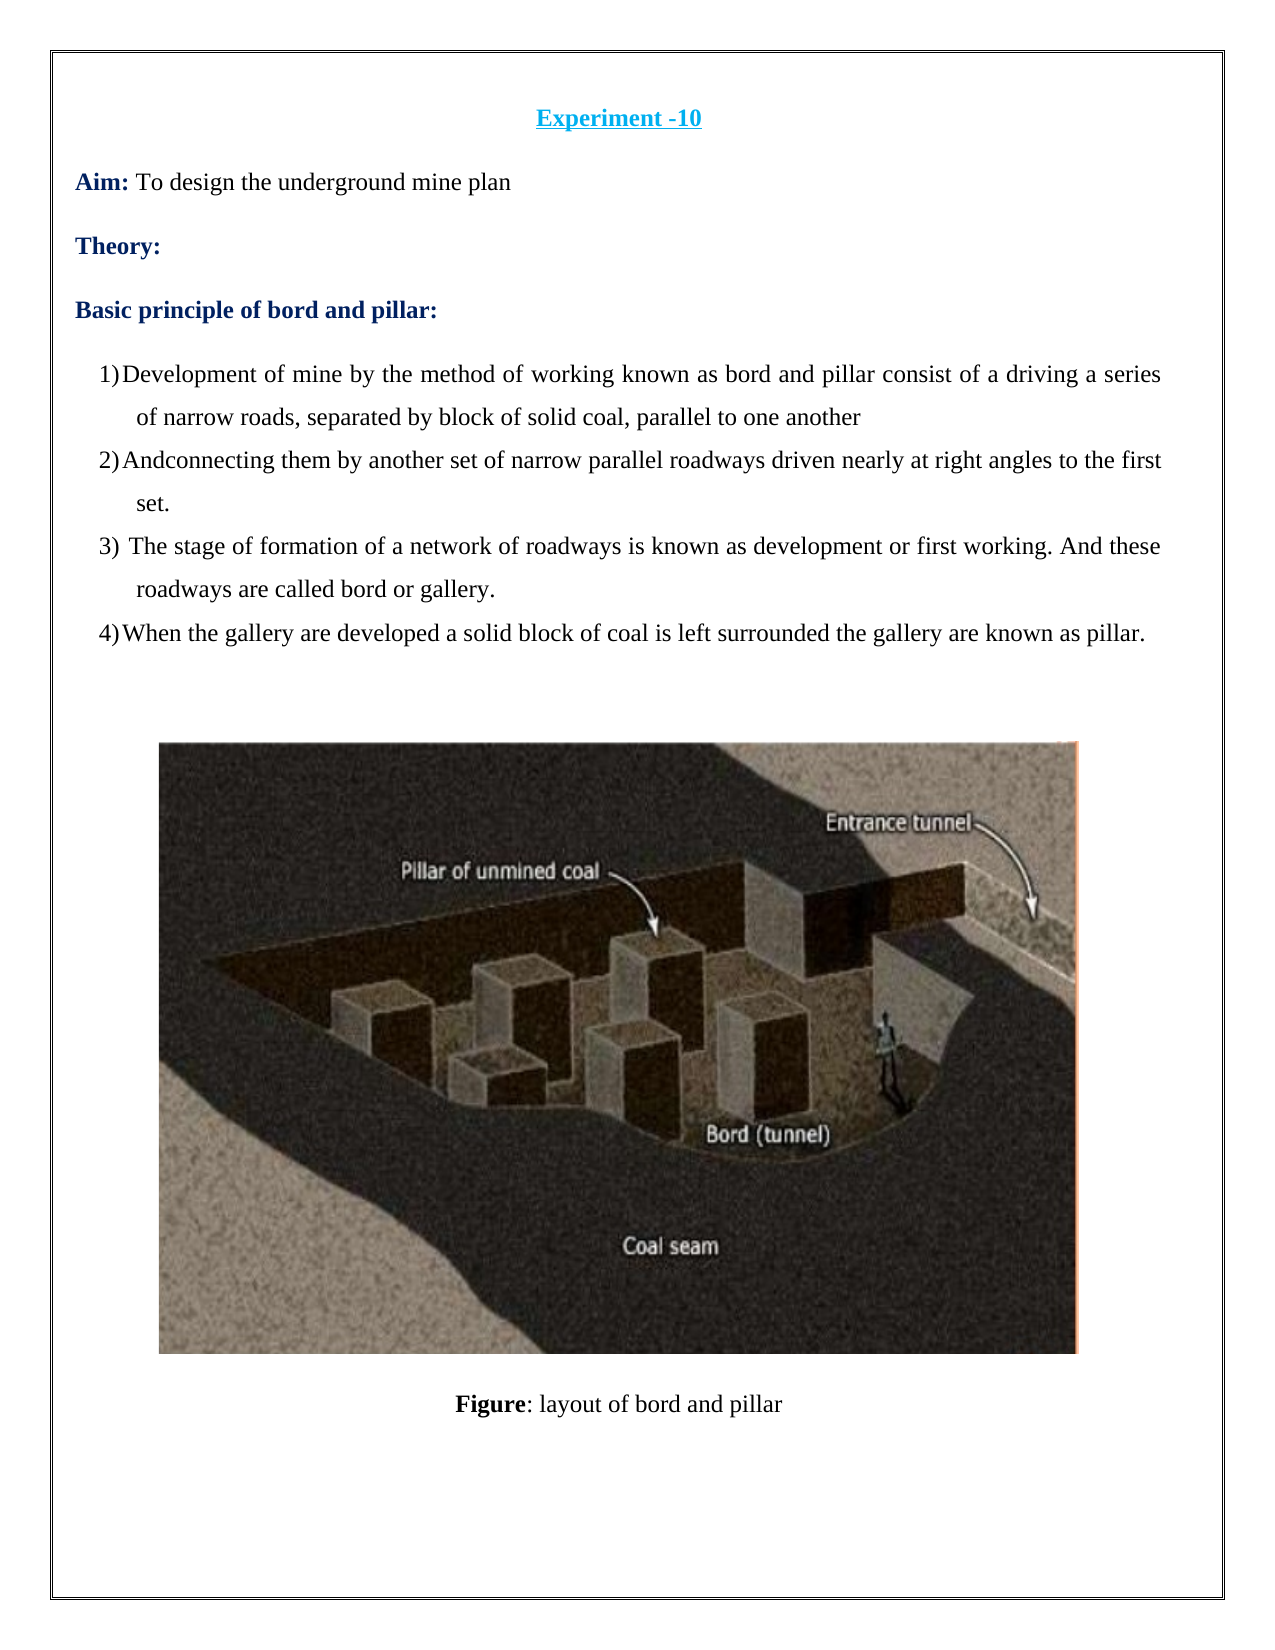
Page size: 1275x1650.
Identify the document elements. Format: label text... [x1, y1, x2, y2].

text Experiment -10 [75, 103, 1162, 132]
list Andconnecting them by another set of narrow parallel roadways driven nearly at right angles to the first set. [98, 445, 1162, 517]
picture [158, 741, 1079, 1354]
list When the gallery are developed a solid block of coal is left surrounded the gallery are known as pillar. [98, 618, 1162, 646]
text Aim: To design the underground mine plan [75, 167, 1162, 196]
text Figure: layout of bord and pillar [75, 1389, 1162, 1417]
text Theory: [75, 231, 1162, 260]
text Basic principle of bord and pillar: [75, 295, 1162, 324]
list Development of mine by the method of working known as bord and pillar consist of a driving a series of narrow roads, separated by block of solid coal, parallel to one another [98, 359, 1162, 431]
list The stage of formation of a network of roadways is known as development or first working. And these roadways are called bord or gallery. [98, 531, 1162, 603]
